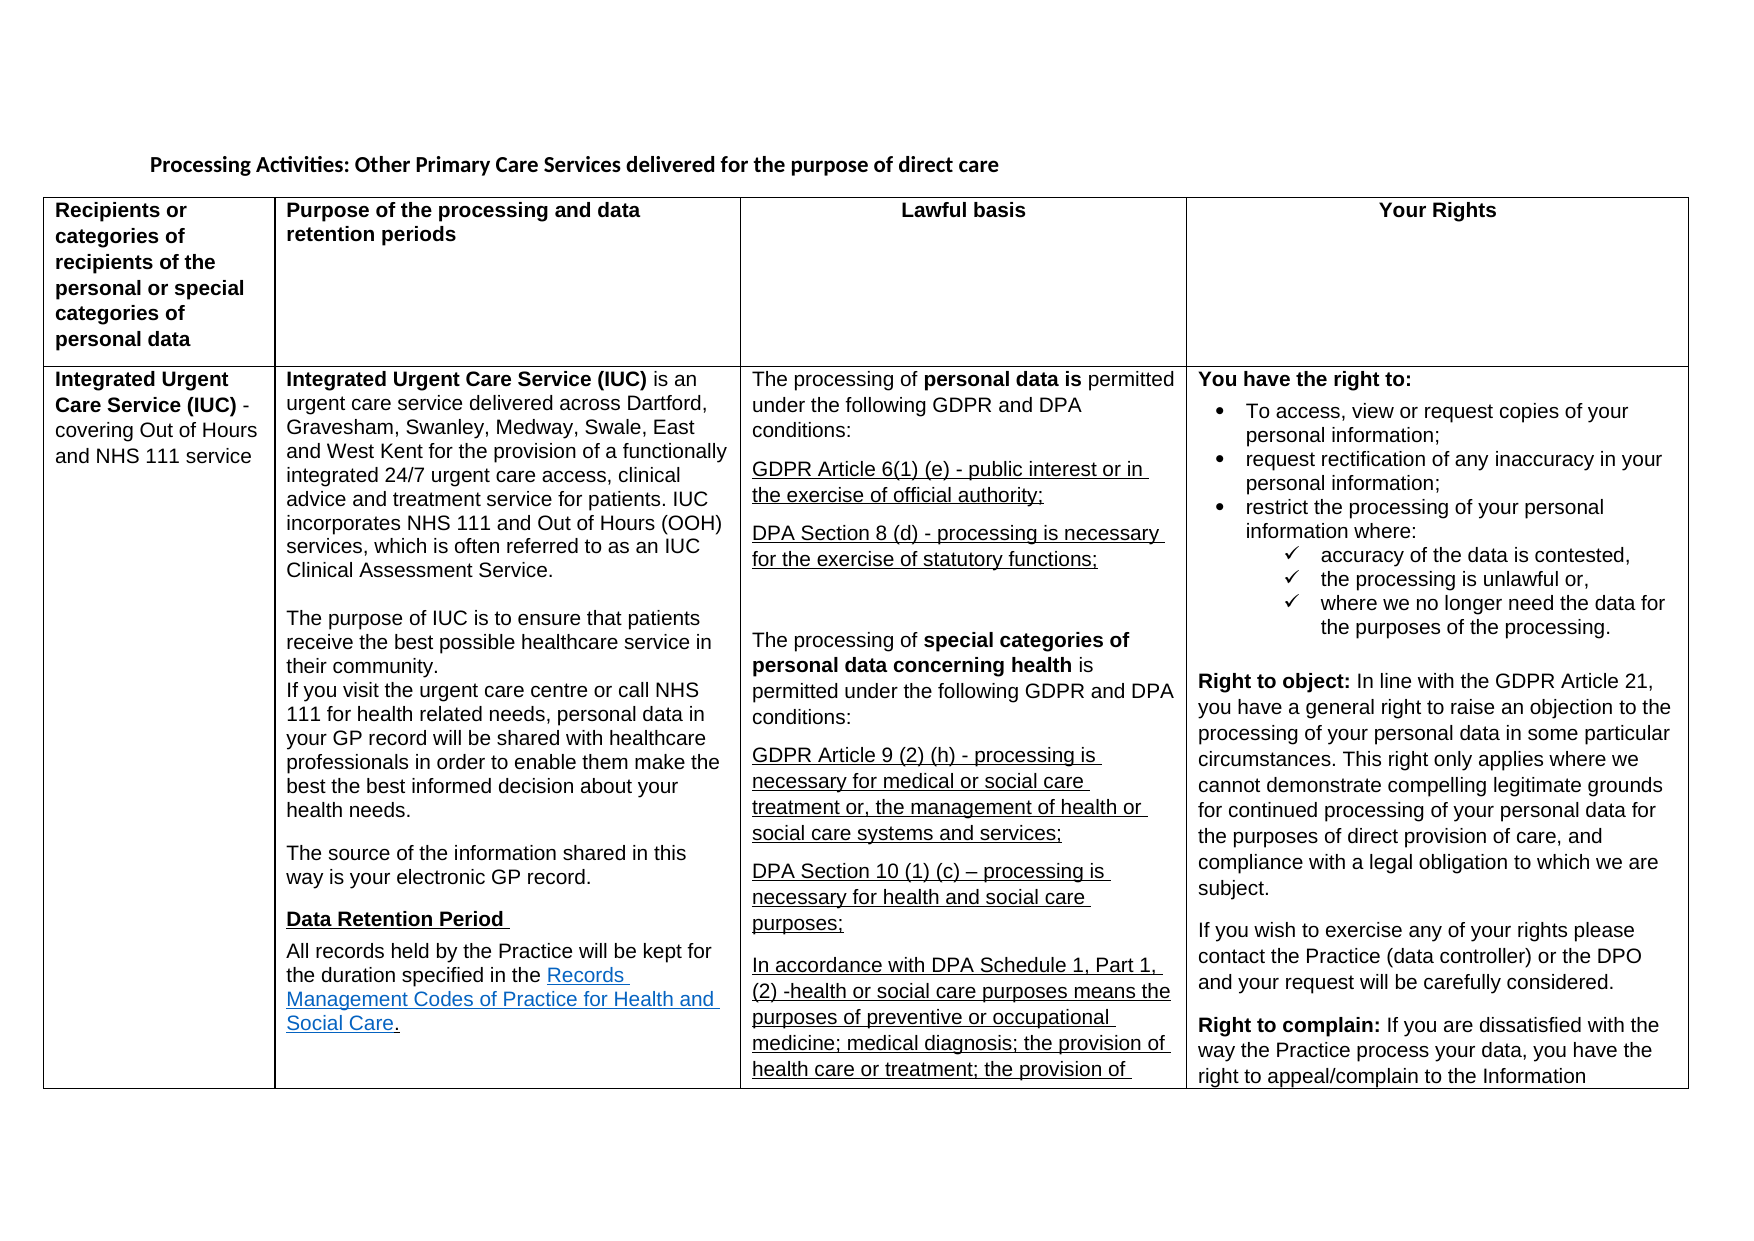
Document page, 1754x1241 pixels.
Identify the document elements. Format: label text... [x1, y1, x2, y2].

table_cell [276, 367, 740, 1088]
table_header Purpose of the processing and data retention periods [276, 198, 740, 366]
table_header Lawful basis [741, 198, 1186, 366]
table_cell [741, 367, 1186, 1088]
table_header Recipients or categories of recipients of the personal or special categories of personal data [44, 198, 274, 366]
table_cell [1187, 367, 1688, 1088]
text Processing Activities: Other Primary Care Services delivered for the purpose of direct care [150, 150, 1604, 178]
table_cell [44, 367, 274, 1088]
table_header Your Rights [1187, 198, 1688, 366]
